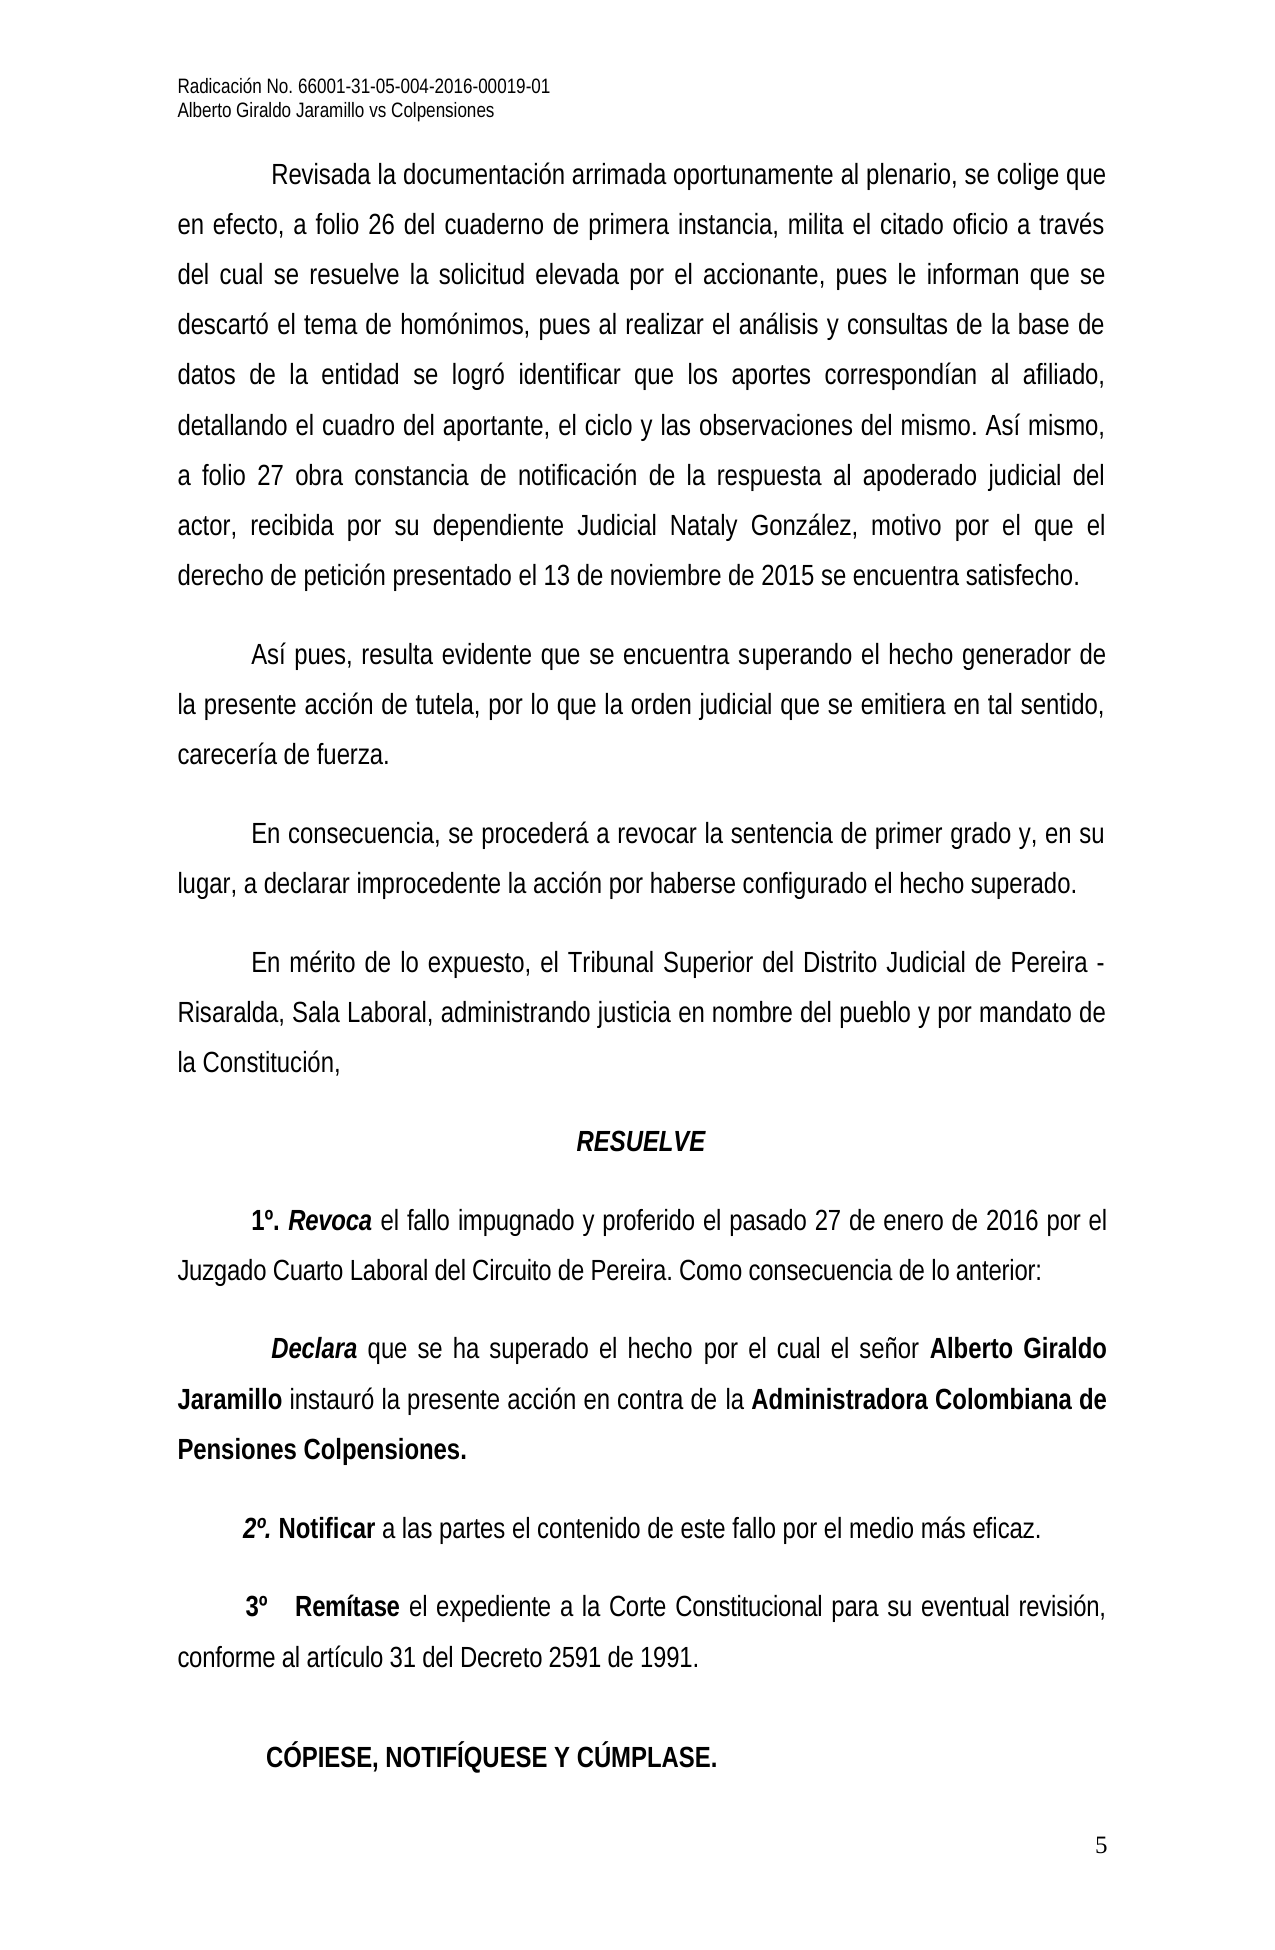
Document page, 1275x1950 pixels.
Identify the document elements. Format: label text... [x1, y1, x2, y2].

text En consecuencia, se procederá a revocar la sentencia de primer grado y, en su lugar, a declarar improcedente la acción por haberse configurado el hecho superado. [177, 816, 1107, 899]
text Así pues, resulta evidente que se encuentra superando el hecho generador de la presente acción de tutela, por lo que la orden judicial que se emitiera en tal sentido, carecería de fuerza. [177, 637, 1107, 770]
text Revisada la documentación arrimada oportunamente al plenario, se colige que en efecto, a folio 26 del cuaderno de primera instancia, milita el citado oficio a través del cual se resuelve la solicitud elevada por el accionante, pues le informan que se descartó el tema de homónimos, pues al realizar el análisis y consultas de la base de datos de la entidad se logró identificar que los aportes correspondían al afiliado, detallando el cuadro del aportante, el ciclo y las observaciones del mismo. Así mismo, a folio 27 obra constancia de notificación de la respuesta al apoderado judicial del actor, recibida por su dependiente Judicial Nataly González, motivo por el que el derecho de petición presentado el 13 de noviembre de 2015 se encuentra satisfecho. [177, 157, 1107, 591]
text 1º. Revoca el fallo impugnado y proferido el pasado 27 de enero de 2016 por el Juzgado Cuarto Laboral del Circuito de Pereira. Como consecuencia de lo anterior: [177, 1203, 1108, 1286]
text 2º. Notificar a las partes el contenido de este fallo por el medio más eficaz. [177, 1511, 1107, 1544]
text Declara que se ha superado el hecho por el cual el señor Alberto Giraldo Jaramillo instauró la presente acción en contra de la Administradora Colombiana de Pensiones Colpensiones. [177, 1332, 1107, 1465]
list En mérito de lo expuesto, el Tribunal Superior del Distrito Judicial de Pereira - Risaralda, Sala Laboral, administrando justicia en nombre del pueblo y por mandato de la Constitución, [177, 945, 1107, 1078]
text 3º Remítase el expediente a la Corte Constitucional para su eventual revisión, conforme al artículo 31 del Decreto 2591 de 1991. [177, 1589, 1107, 1673]
list CÓPIESE, NOTIFÍQUESE Y CÚMPLASE. [177, 1740, 1107, 1773]
text RESUELVE [177, 1124, 1107, 1157]
